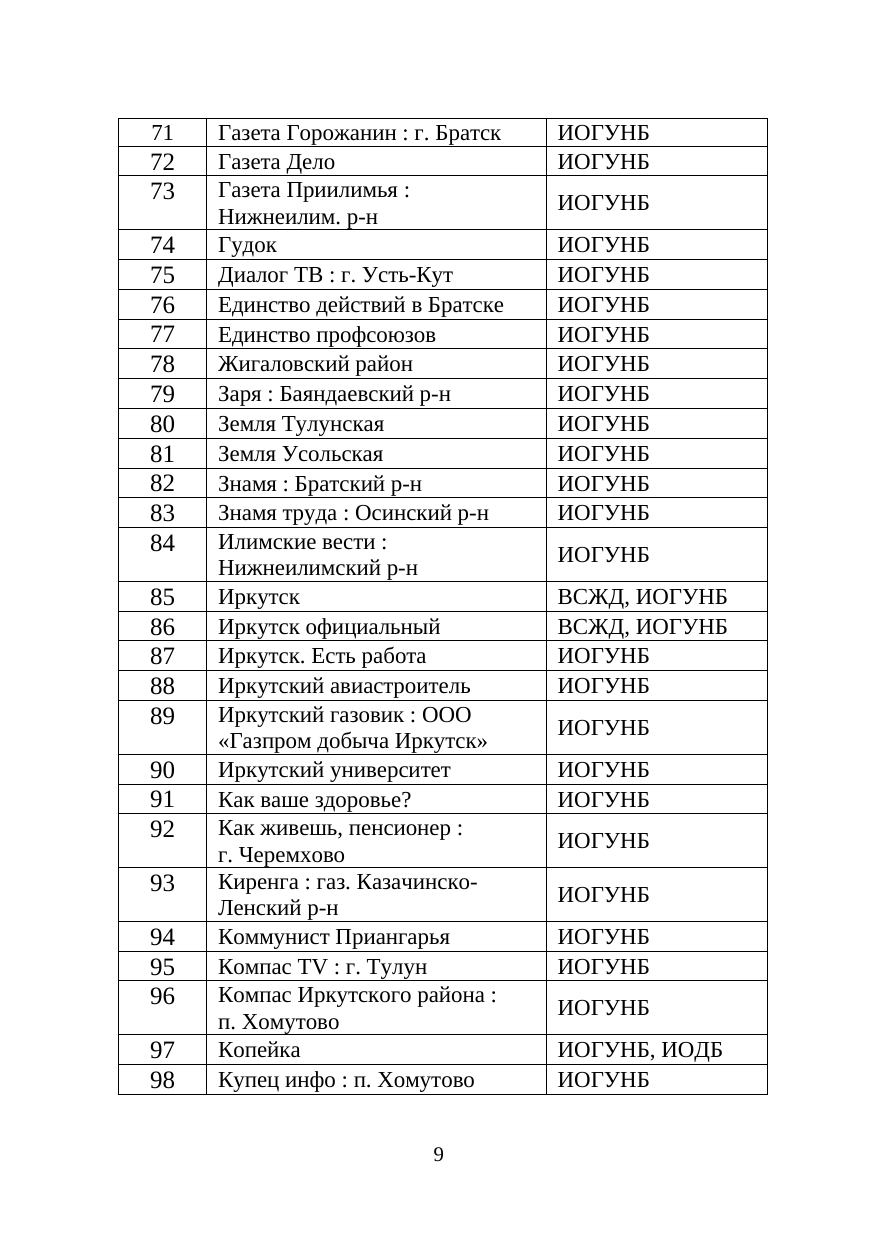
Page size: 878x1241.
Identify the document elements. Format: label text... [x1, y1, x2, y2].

table_cell Илимские вести : Нижнеилимский р-н [207, 528, 546, 581]
table_cell Киренга : газ. Казачинско-Ленский р-н [207, 868, 546, 921]
table_cell ИОГУНБ [547, 922, 767, 951]
table_cell 92 [119, 814, 206, 867]
table_cell 85 [119, 582, 206, 611]
table_cell ИОГУНБ [547, 469, 767, 497]
table_cell ИОГУНБ [547, 119, 767, 146]
table_cell 75 [119, 260, 206, 289]
table_cell ИОГУНБ [547, 290, 767, 318]
table_cell ИОГУНБ [547, 260, 767, 289]
table_cell Копейка [207, 1035, 546, 1064]
table_cell ИОГУНБ [547, 952, 767, 980]
table_cell Гудок [207, 230, 546, 259]
table_cell ИОГУНБ [547, 755, 767, 783]
table_cell ИОГУНБ [547, 379, 767, 408]
table_cell 83 [119, 498, 206, 527]
table_cell Иркутский университет [207, 755, 546, 783]
table_cell Газета Горожанин : г. Братск [207, 119, 546, 146]
table_cell Иркутский авиастроитель [207, 671, 546, 700]
table_cell 96 [119, 981, 206, 1034]
table_cell 78 [119, 349, 206, 378]
table_cell 77 [119, 320, 206, 348]
table_cell ИОГУНБ [547, 498, 767, 527]
table_cell ИОГУНБ [547, 785, 767, 813]
table_cell Диалог ТВ : г. Усть-Кут [207, 260, 546, 289]
table_cell Иркутск официальный [207, 612, 546, 640]
table_cell ИОГУНБ [547, 671, 767, 700]
table_cell Компас TV : г. Тулун [207, 952, 546, 980]
table_cell ИОГУНБ [547, 176, 767, 229]
table_cell 84 [119, 528, 206, 581]
table_cell ИОГУНБ [547, 349, 767, 378]
table_cell 72 [119, 147, 206, 175]
table_cell ВСЖД, ИОГУНБ [547, 582, 767, 611]
table_cell 80 [119, 409, 206, 438]
table_cell 81 [119, 439, 206, 467]
table_cell 71 [119, 119, 206, 146]
table_cell 93 [119, 868, 206, 921]
table_cell Купец инфо : п. Хомутово [207, 1065, 546, 1094]
table_cell 82 [119, 469, 206, 497]
table_cell ИОГУНБ [547, 320, 767, 348]
table_cell 98 [119, 1065, 206, 1094]
table_cell 88 [119, 671, 206, 700]
table_cell 73 [119, 176, 206, 229]
table_cell ИОГУНБ [547, 1065, 767, 1094]
table_cell Жигаловский район [207, 349, 546, 378]
table_cell Компас Иркутского района : п. Хомутово [207, 981, 546, 1034]
table_cell Коммунист Приангарья [207, 922, 546, 951]
table_cell Земля Тулунская [207, 409, 546, 438]
table_cell 89 [119, 701, 206, 754]
table_cell Земля Усольская [207, 439, 546, 467]
table_cell Иркутск [207, 582, 546, 611]
table_cell 87 [119, 641, 206, 670]
table_cell Единство действий в Братске [207, 290, 546, 318]
table_cell 76 [119, 290, 206, 318]
table_cell Как живешь, пенсионер : г. Черемхово [207, 814, 546, 867]
table_cell ИОГУНБ [547, 528, 767, 581]
table_cell Знамя : Братский р-н [207, 469, 546, 497]
table_cell ИОГУНБ [547, 641, 767, 670]
table_cell 95 [119, 952, 206, 980]
table_cell 86 [119, 612, 206, 640]
table_cell 74 [119, 230, 206, 259]
table_cell 90 [119, 755, 206, 783]
table_cell 91 [119, 785, 206, 813]
table_cell ИОГУНБ [547, 981, 767, 1034]
table_cell Знамя труда : Осинский р-н [207, 498, 546, 527]
table_cell Как ваше здоровье? [207, 785, 546, 813]
table_cell ИОГУНБ [547, 439, 767, 467]
table_cell ИОГУНБ [547, 868, 767, 921]
table_cell Газета Приилимья : Нижнеилим. р-н [207, 176, 546, 229]
table_cell ИОГУНБ [547, 230, 767, 259]
table_cell ИОГУНБ [547, 409, 767, 438]
table_cell ИОГУНБ [547, 147, 767, 175]
table_cell ИОГУНБ, ИОДБ [547, 1035, 767, 1064]
table_cell 79 [119, 379, 206, 408]
table_cell ИОГУНБ [547, 814, 767, 867]
table_cell 94 [119, 922, 206, 951]
table_cell Иркутск. Есть работа [207, 641, 546, 670]
table_cell ВСЖД, ИОГУНБ [547, 612, 767, 640]
table_cell 97 [119, 1035, 206, 1064]
table_cell ИОГУНБ [547, 701, 767, 754]
table_cell Единство профсоюзов [207, 320, 546, 348]
table_cell Заря : Баяндаевский р-н [207, 379, 546, 408]
table_cell Газета Дело [207, 147, 546, 175]
table_cell Иркутский газовик : ООО «Газпром добыча Иркутск» [207, 701, 546, 754]
